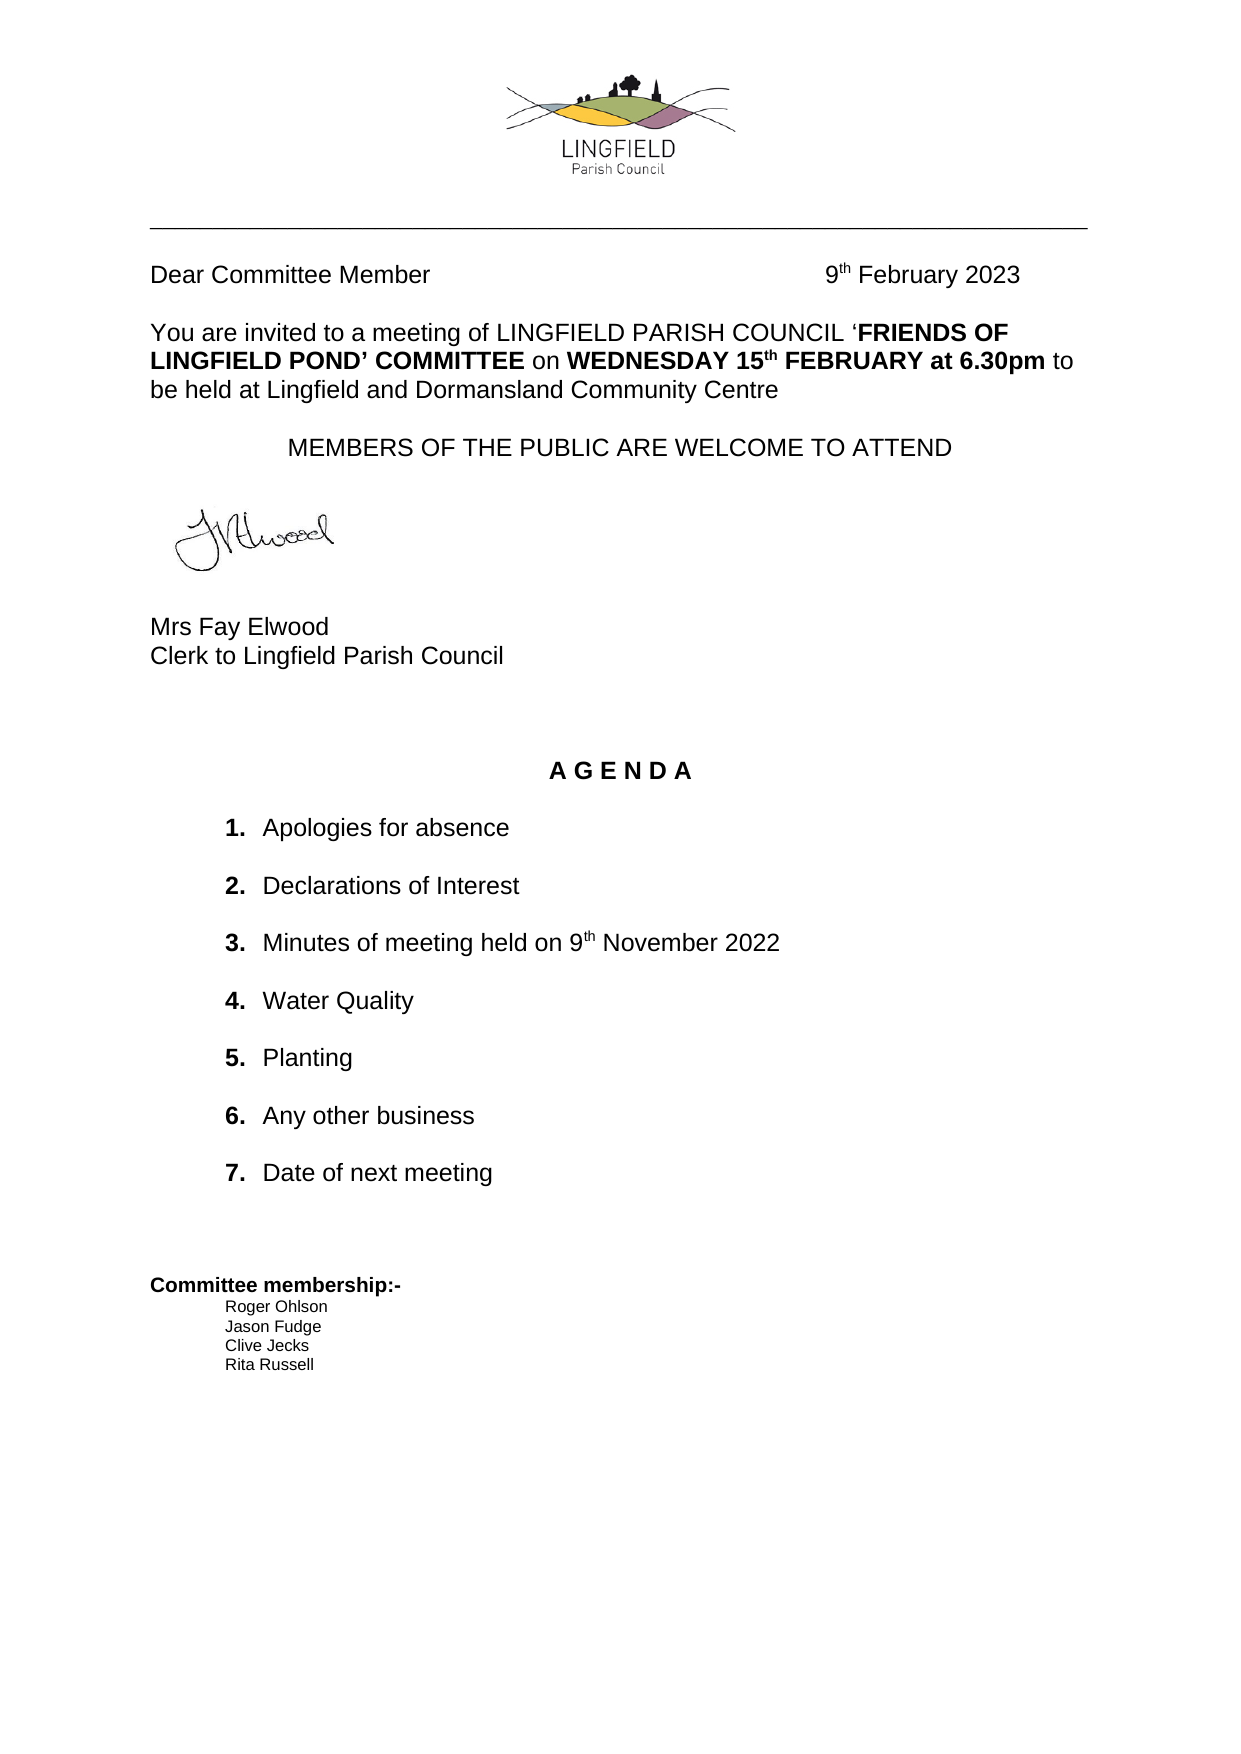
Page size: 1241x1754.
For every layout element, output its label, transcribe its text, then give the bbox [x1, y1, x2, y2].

list Roger Ohlson [225, 1297, 1090, 1316]
list Declarations of Interest [225, 871, 1090, 899]
text Dear Committee Member 9th February 2023 [150, 260, 1090, 289]
list Jason Fudge [225, 1316, 1090, 1336]
text ___________________________________________________________________________ [150, 203, 1090, 231]
list Planting [225, 1043, 1090, 1072]
list Any other business [225, 1101, 1090, 1129]
list Apologies for absence [225, 813, 1090, 842]
picture [504, 73, 737, 175]
list Date of next meeting [225, 1158, 1090, 1187]
text Committee membership:- [150, 1273, 1090, 1297]
list Minutes of meeting held on 9th November 2022 [225, 928, 1090, 957]
list Clive Jecks [225, 1336, 1090, 1355]
text You are invited to a meeting of LINGFIELD PARISH COUNCIL ‘FRIENDS OF LINGFIELD POND’ COMMITTEE on WEDNESDAY 15th FEBRUARY at 6.30pm to be held at Lingfield and Dormansland Community Centre [150, 318, 1090, 404]
text Clerk to Lingfield Parish Council [150, 641, 1090, 669]
list Rita Russell [225, 1355, 1090, 1374]
text A G E N D A [150, 756, 1090, 784]
picture [150, 490, 390, 583]
text MEMBERS OF THE PUBLIC ARE WELCOME TO ATTEND [150, 433, 1090, 461]
text Mrs Fay Elwood [150, 612, 1090, 641]
list Water Quality [225, 986, 1090, 1014]
